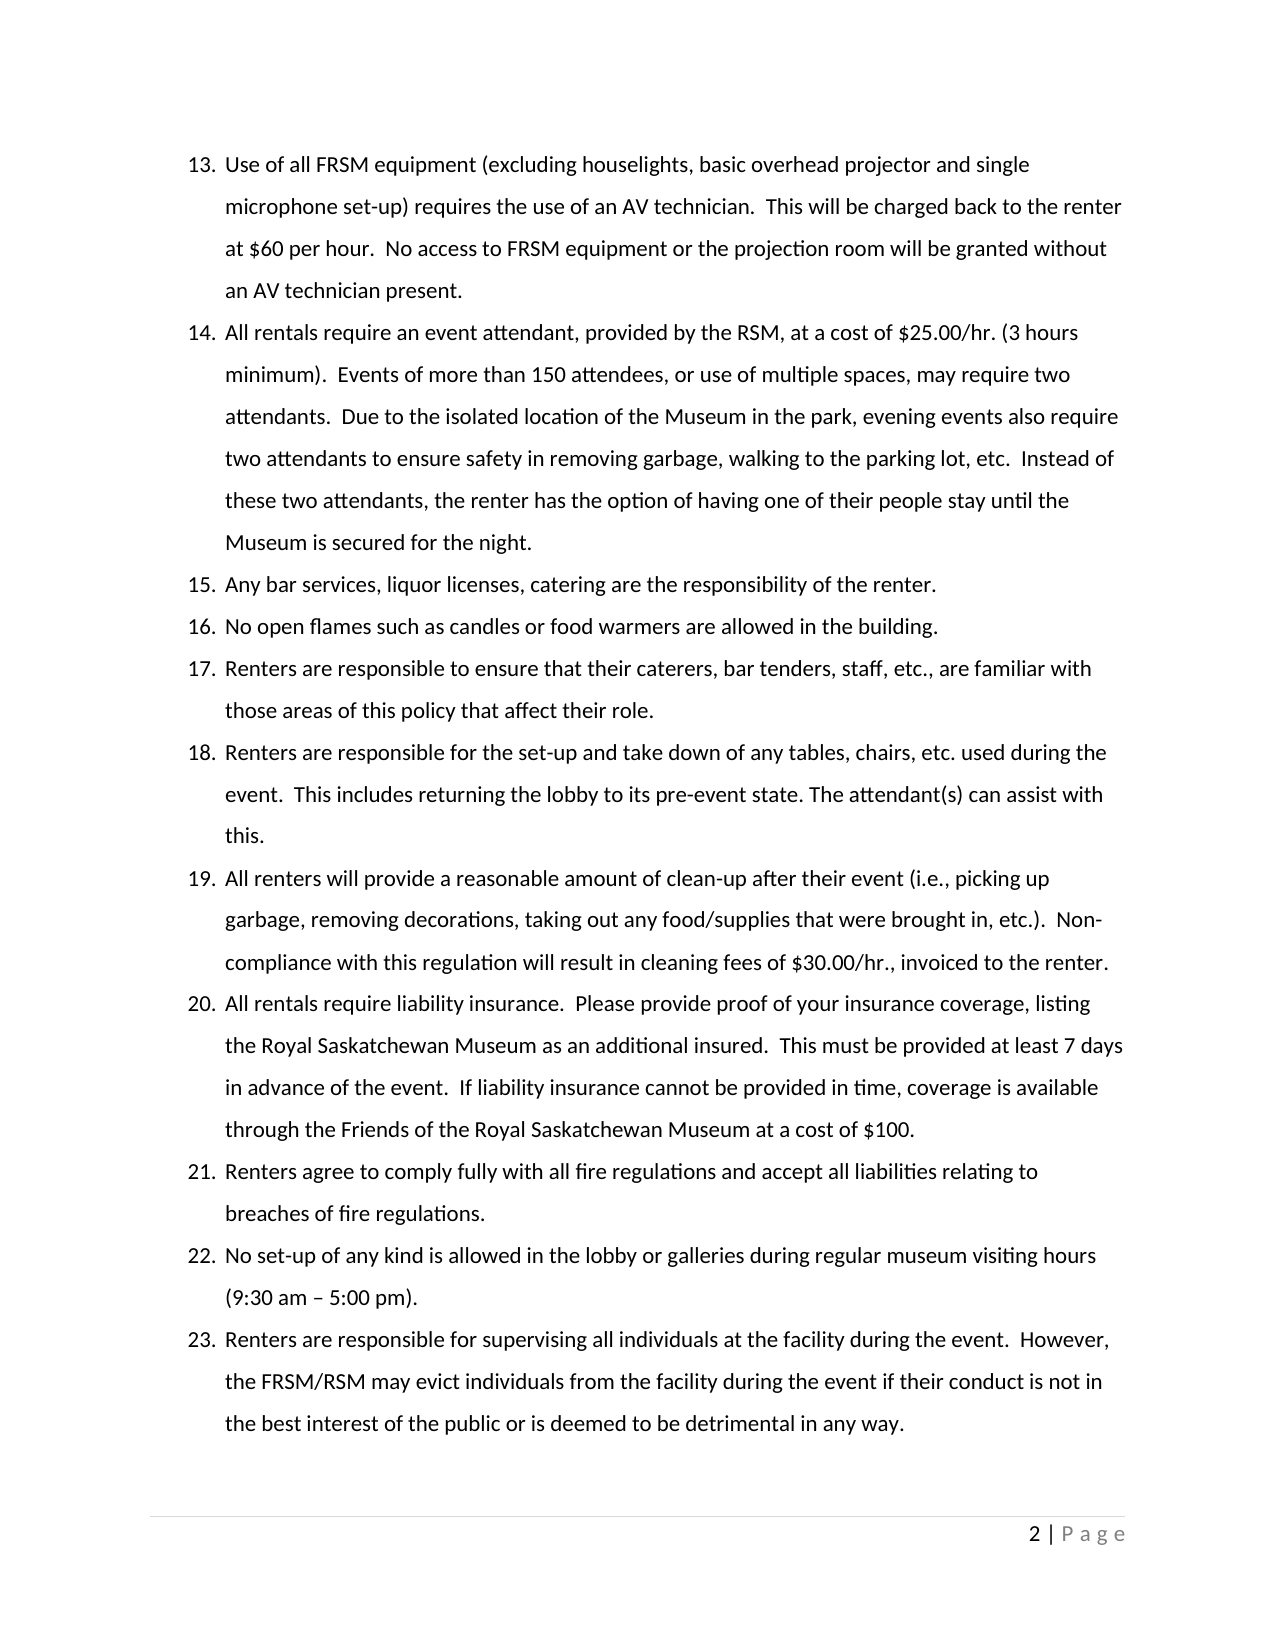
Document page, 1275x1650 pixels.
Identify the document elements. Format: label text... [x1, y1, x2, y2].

list Renters are responsible for supervising all individuals at the facility during the event. However, the FRSM/RSM may evict individuals from the facility during the event if their conduct is not in the best interest of the public or is deemed to be detrimental in any way. [187, 1325, 1125, 1437]
list No open flames such as candles or food warmers are allowed in the building. [187, 612, 1125, 640]
list Use of all FRSM equipment (excluding houselights, basic overhead projector and single microphone set-up) requires the use of an AV technician. This will be charged back to the renter at $60 per hour. No access to FRSM equipment or the projection room will be granted without an AV technician present. [187, 150, 1125, 304]
list Any bar services, liquor licenses, catering are the responsibility of the renter. [187, 570, 1125, 598]
list All rentals require liability insurance. Please provide proof of your insurance coverage, listing the Royal Saskatchewan Museum as an additional insured. This must be provided at least 7 days in advance of the event. If liability insurance cannot be provided in time, coverage is available through the Friends of the Royal Saskatchewan Museum at a cost of $100. [187, 989, 1125, 1143]
list Renters agree to comply fully with all fire regulations and accept all liabilities relating to breaches of fire regulations. [187, 1157, 1125, 1227]
list No set-up of any kind is allowed in the lobby or galleries during regular museum visiting hours (9:30 am – 5:00 pm). [187, 1241, 1125, 1311]
list Renters are responsible for the set-up and take down of any tables, chairs, etc. used during the event. This includes returning the lobby to its pre-event state. The attendant(s) can assist with this. [187, 738, 1125, 850]
list Renters are responsible to ensure that their caterers, bar tenders, staff, etc., are familiar with those areas of this policy that affect their role. [187, 654, 1125, 724]
list All renters will provide a reasonable amount of clean-up after their event (i.e., picking up garbage, removing decorations, taking out any food/supplies that were brought in, etc.). Non-compliance with this regulation will result in cleaning fees of $30.00/hr., invoiced to the renter. [187, 864, 1125, 976]
list All rentals require an event attendant, provided by the RSM, at a cost of $25.00/hr. (3 hours minimum). Events of more than 150 attendees, or use of multiple spaces, may require two attendants. Due to the isolated location of the Museum in the park, evening events also require two attendants to ensure safety in removing garbage, walking to the parking lot, etc. Instead of these two attendants, the renter has the option of having one of their people stay until the Museum is secured for the night. [187, 318, 1125, 556]
